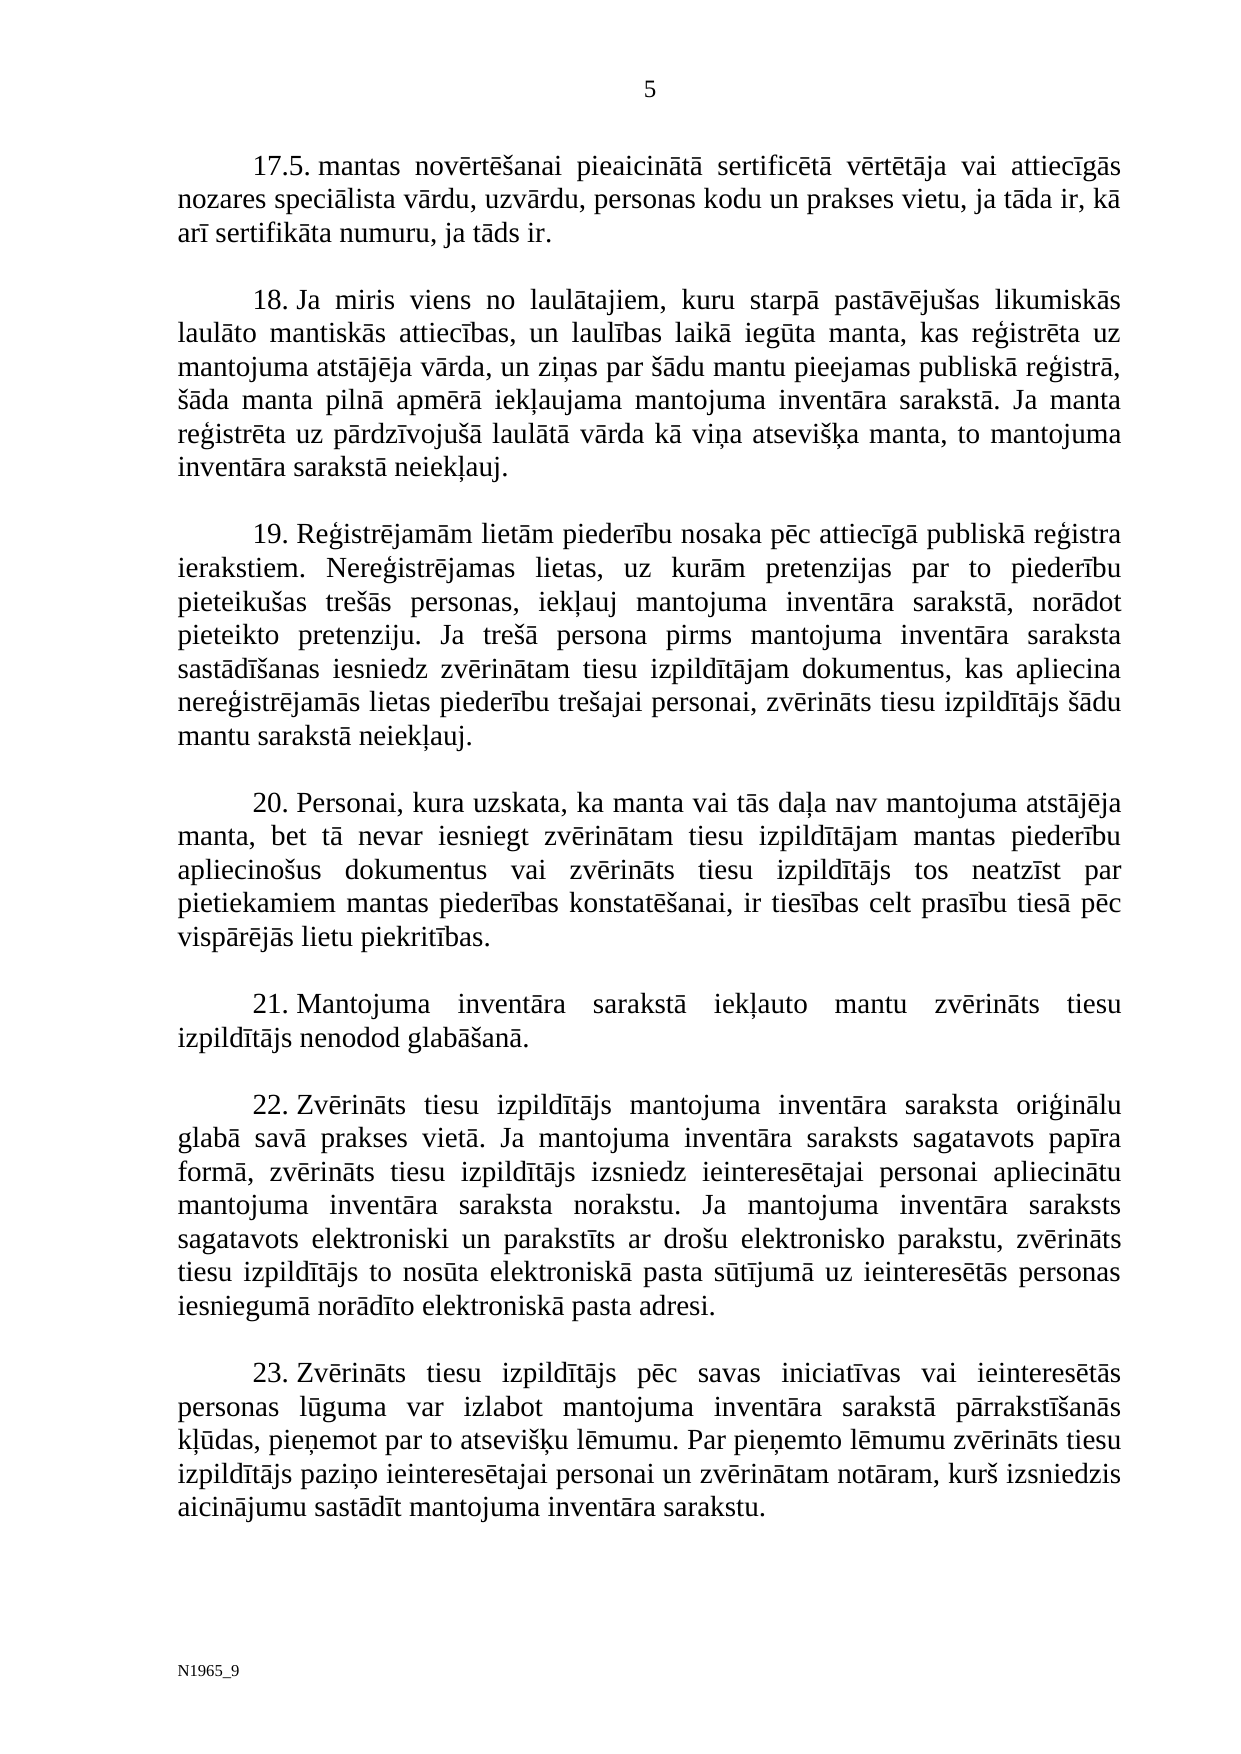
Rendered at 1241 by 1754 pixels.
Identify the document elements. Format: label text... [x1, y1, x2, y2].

text 23. Zvērināts tiesu izpildītājs pēc savas iniciatīvas vai ieinteresētās personas lūguma var izlabot mantojuma inventāra sarakstā pārrakstīšanās kļūdas, pieņemot par to atsevišķu lēmumu. Par pieņemto lēmumu zvērināts tiesu izpildītājs paziņo ieinteresētajai personai un zvērinātam notāram, kurš izsniedzis aicinājumu sastādīt mantojuma inventāra sarakstu. [177, 1355, 1122, 1523]
text 19. Reģistrējamām lietām piederību nosaka pēc attiecīgā publiskā reģistra ierakstiem. Nereģistrējamas lietas, uz kurām pretenzijas par to piederību pieteikušas trešās personas, iekļauj mantojuma inventāra sarakstā, norādot pieteikto pretenziju. Ja trešā persona pirms mantojuma inventāra saraksta sastādīšanas iesniedz zvērinātam tiesu izpildītājam dokumentus, kas apliecina nereģistrējamās lietas piederību trešajai personai, zvērināts tiesu izpildītājs šādu mantu sarakstā neiekļauj. [177, 517, 1122, 751]
text 18. Ja miris viens no laulātajiem, kuru starpā pastāvējušas likumiskās laulāto mantiskās attiecības, un laulības laikā iegūta manta, kas reģistrēta uz mantojuma atstājēja vārda, un ziņas par šādu mantu pieejamas publiskā reģistrā, šāda manta pilnā apmērā iekļaujama mantojuma inventāra sarakstā. Ja manta reģistrēta uz pārdzīvojušā laulātā vārda kā viņa atsevišķa manta, to mantojuma inventāra sarakstā neiekļauj. [177, 282, 1122, 483]
text 17.5. mantas novērtēšanai pieaicinātā sertificētā vērtētāja vai attiecīgās nozares speciālista vārdu, uzvārdu, personas kodu un prakses vietu, ja tāda ir, kā arī sertifikāta numuru, ja tāds ir. [177, 148, 1122, 248]
text 21. Mantojuma inventāra sarakstā iekļauto mantu zvērināts tiesu izpildītājs nenodod glabāšanā. [177, 986, 1122, 1053]
text 20. Personai, kura uzskata, ka manta vai tās daļa nav mantojuma atstājēja manta, bet tā nevar iesniegt zvērinātam tiesu izpildītājam mantas piederību apliecinošus dokumentus vai zvērināts tiesu izpildītājs tos neatzīst par pietiekamiem mantas piederības konstatēšanai, ir tiesības celt prasību tiesā pēc vispārējās lietu piekritības. [177, 785, 1122, 953]
text 22. Zvērināts tiesu izpildītājs mantojuma inventāra saraksta oriģinālu glabā savā prakses vietā. Ja mantojuma inventāra saraksts sagatavots papīra formā, zvērināts tiesu izpildītājs izsniedz ieinteresētajai personai apliecinātu mantojuma inventāra saraksta norakstu. Ja mantojuma inventāra saraksts sagatavots elektroniski un parakstīts ar drošu elektronisko parakstu, zvērināts tiesu izpildītājs to nosūta elektroniskā pasta sūtījumā uz ieinteresētās personas iesniegumā norādīto elektroniskā pasta adresi. [177, 1087, 1122, 1322]
